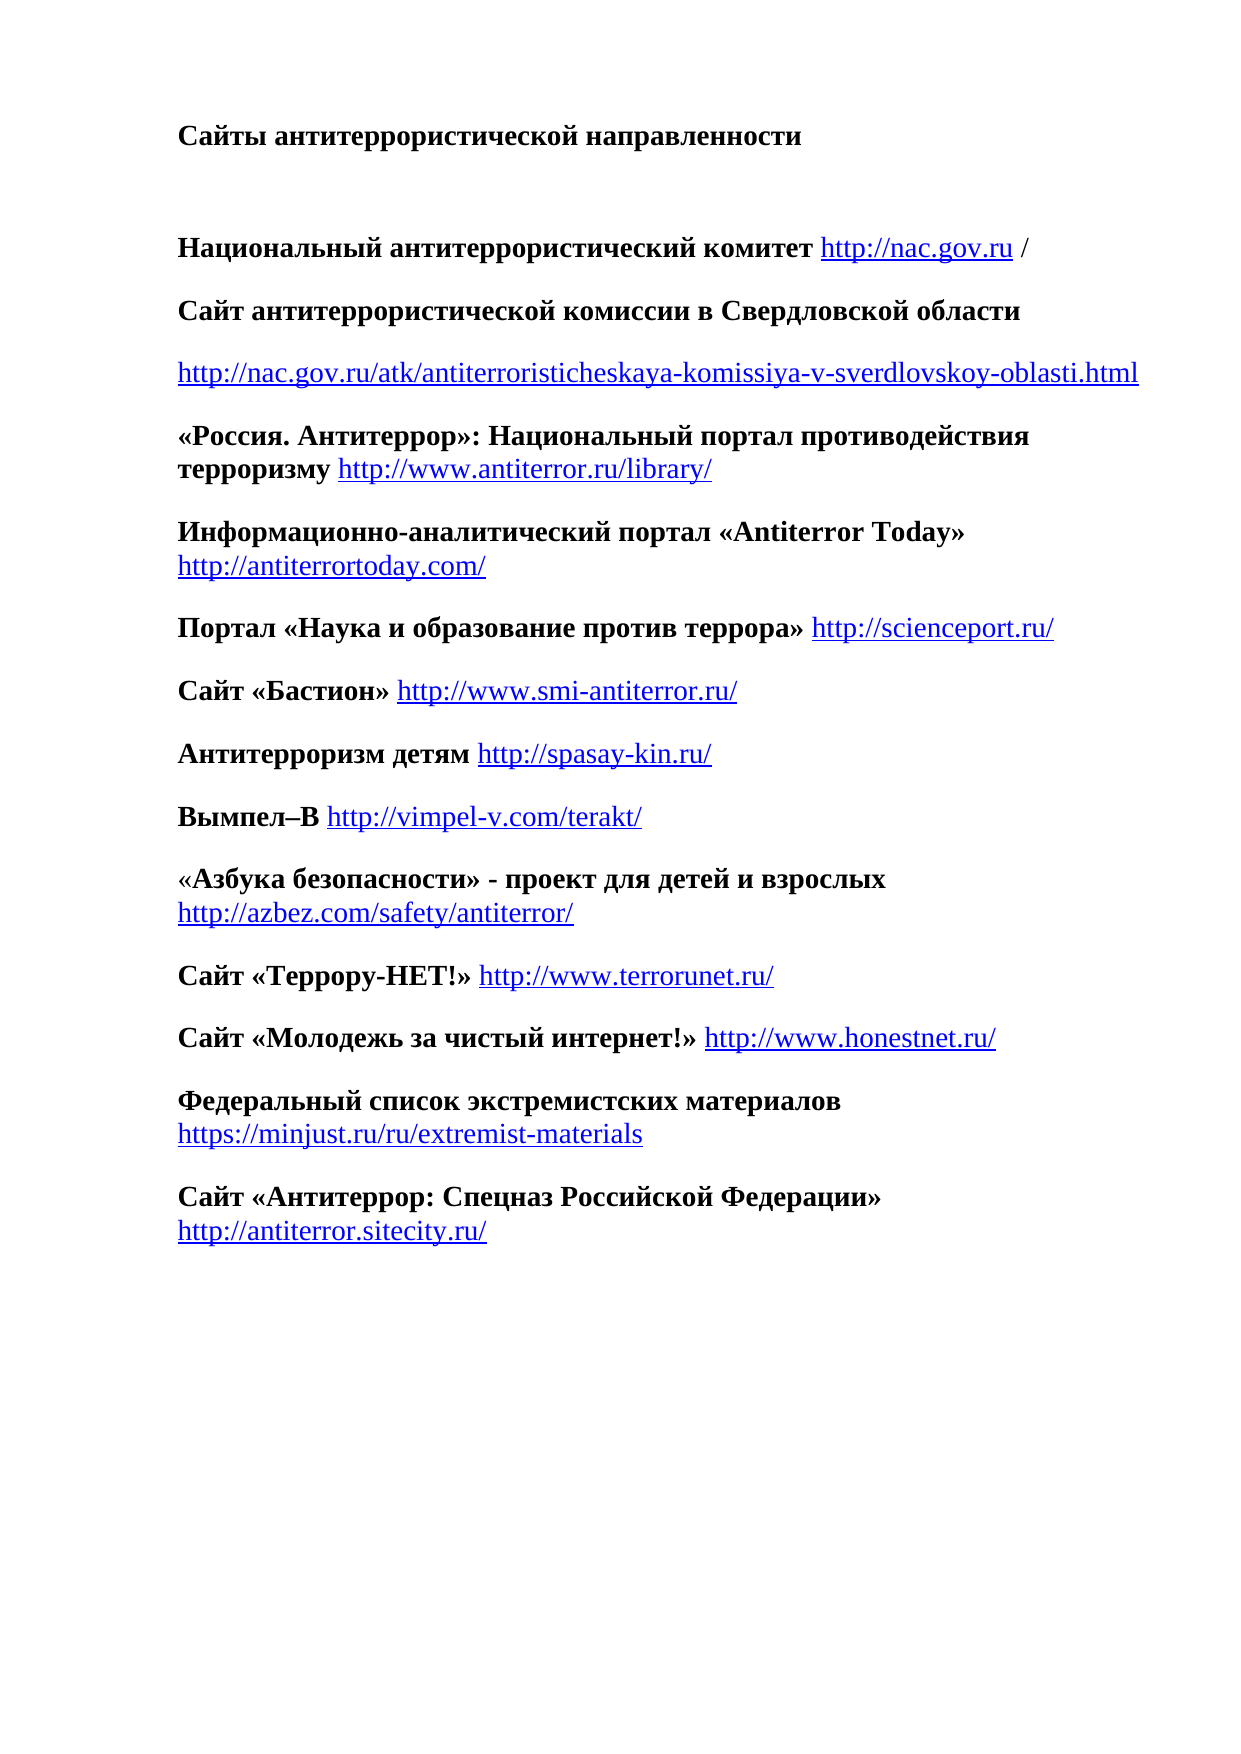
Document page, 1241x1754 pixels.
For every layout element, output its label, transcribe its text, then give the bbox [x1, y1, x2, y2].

text Информационно-аналитический портал «Antiterror Today» http://antiterrortoday.com/ [177, 514, 1152, 581]
text Национальный антитеррористический комитет http://nac.gov.ru / [177, 230, 1152, 263]
text «Азбука безопасности» - проект для детей и взрослых http://azbez.com/safety/antiterror/ [177, 861, 1152, 928]
text Сайт «Антитеррор: Спецназ Российской Федерации» http://antiterror.sitecity.ru/ [177, 1179, 1152, 1246]
text Сайты антитеррористической направленности [177, 118, 1152, 152]
text Сайт «Молодежь за чистый интернет!» http://www.honestnet.ru/ [177, 1020, 1152, 1054]
text Сайт «Бастион» http://www.smi-antiterror.ru/ [177, 673, 397, 707]
text Сайт «Террору-НЕТ!» http://www.terrorunet.ru/ [177, 958, 1152, 991]
text http://nac.gov.ru/atk/antiterroristicheskaya-komissiya-v-sverdlovskoy-oblasti.html [177, 355, 1152, 389]
text Федеральный список экстремистских материалов https://minjust.ru/ru/extremist-materials [177, 1083, 1152, 1150]
text Сайт «Бастион» http://www.smi-antiterror.ru/ [729, 673, 1152, 707]
text Антитерроризм детям http://spasay-kin.ru/ [177, 736, 1152, 769]
text Портал «Наука и образование против террора» http://scienceport.ru/ [177, 611, 1152, 644]
text Сайт антитеррористической комиссии в Свердловской области [177, 293, 1152, 326]
text «Россия. Антитеррор»: Национальный портал противодействия терроризму http://www.antiterror.ru/library/ [177, 418, 1152, 485]
text Вымпел–В http://vimpel-v.com/terakt/ [177, 799, 1152, 832]
